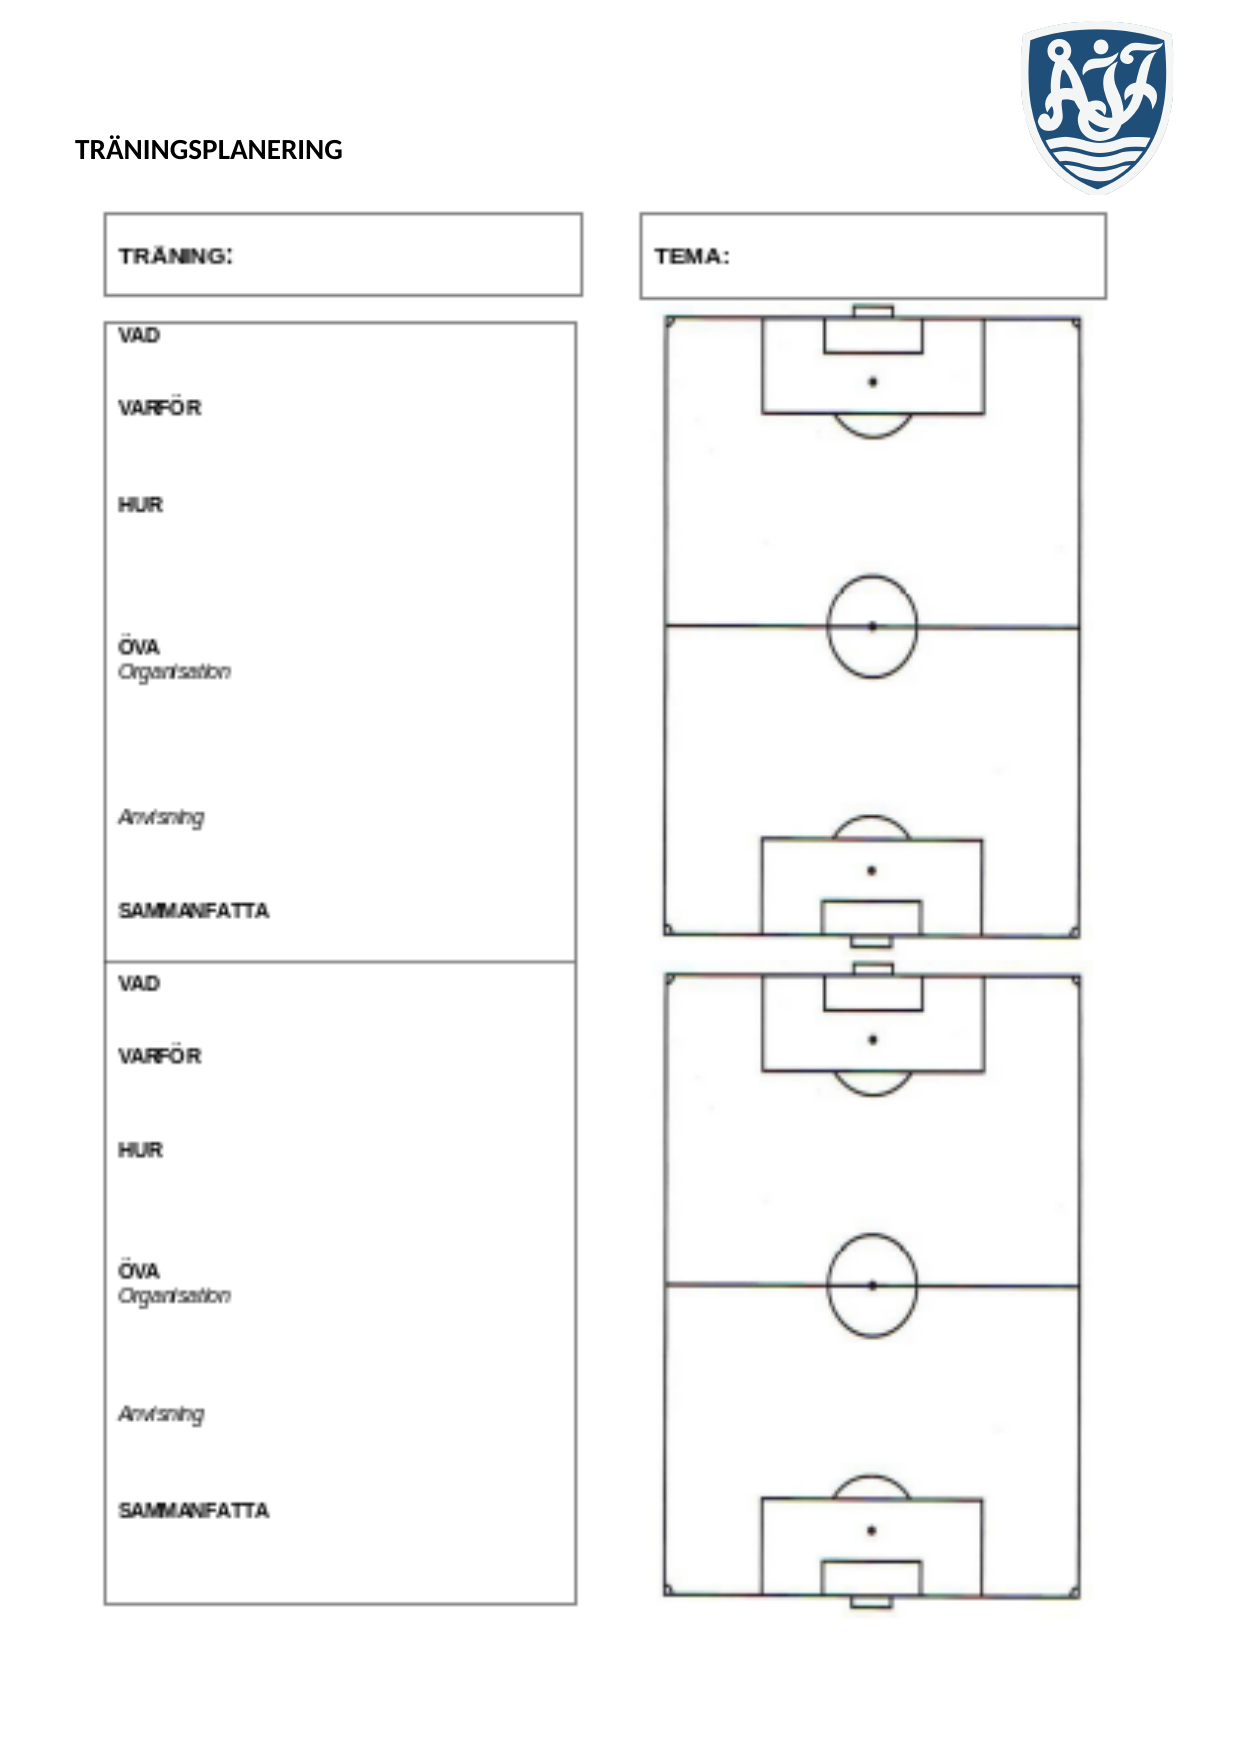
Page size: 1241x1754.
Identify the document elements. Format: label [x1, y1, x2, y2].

picture [1020, 21, 1174, 198]
